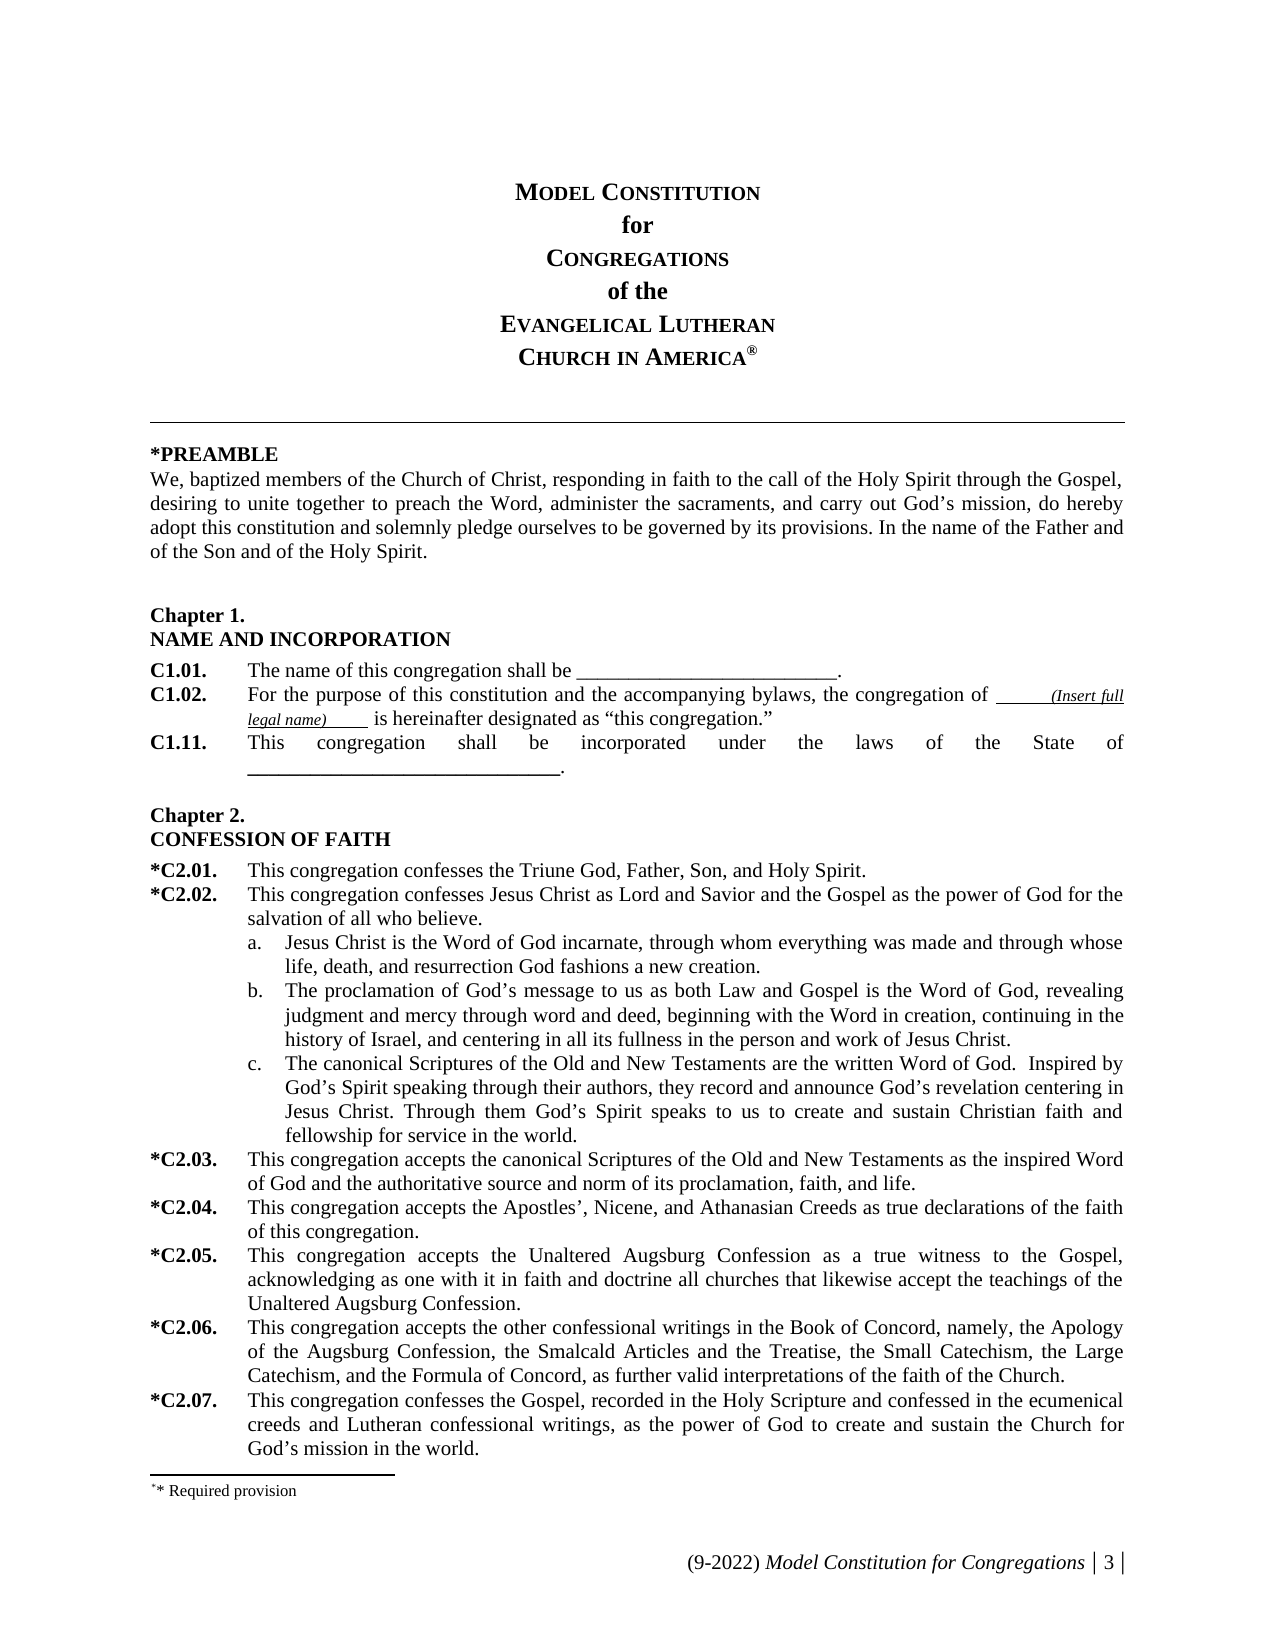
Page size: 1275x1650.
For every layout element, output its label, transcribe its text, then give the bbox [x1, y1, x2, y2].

text *C2.05. This congregation accepts the Unaltered Augsburg Confession as a true witness to the Gospel, acknowledging as one with it in faith and doctrine all churches that likewise accept the teachings of the Unaltered Augsburg Confession. [150, 1243, 1125, 1315]
text NAME AND INCORPORATION [150, 627, 1125, 651]
text Evangelical Lutheran [150, 306, 1125, 339]
text *C2.04. This congregation accepts the Apostles’, Nicene, and Athanasian Creeds as true declarations of the faith of this congregation. [150, 1195, 1125, 1243]
text b. The proclamation of God’s message to us as both Law and Gospel is the Word of God, revealing judgment and mercy through word and deed, beginning with the Word in creation, continuing in the history of Israel, and centering in all its fullness in the person and work of Jesus Christ. [150, 978, 1125, 1051]
text *C2.02. This congregation confesses Jesus Christ as Lord and Savior and the Gospel as the power of God for the salvation of all who believe. [150, 882, 1125, 930]
text CONFESSION OF FAITH [150, 827, 1125, 851]
text of the [150, 273, 1125, 306]
text C1.11. This congregation shall be incorporated under the laws of the State of ______________________________. [150, 730, 1125, 778]
text for [150, 207, 1125, 240]
text C1.02. For the purpose of this constitution and the accompanying bylaws, the congregation of (Insert full legal name) is hereinafter designated as “this congregation.” [150, 682, 1125, 730]
text Church in America® [150, 339, 1125, 372]
text *C2.03. This congregation accepts the canonical Scriptures of the Old and New Testaments as the inspired Word of God and the authoritative source and norm of its proclamation, faith, and life. [150, 1147, 1125, 1195]
text We, baptized members of the Church of Christ, responding in faith to the call of the Holy Spirit through the Gospel, desiring to unite together to preach the Word, administer the sacraments, and carry out God’s mission, do hereby adopt this constitution and solemnly pledge ourselves to be governed by its provisions. In the name of the Father and of the Son and of the Holy Spirit. [150, 467, 1125, 563]
text Chapter 1. [150, 602, 1125, 627]
text *C2.06. This congregation accepts the other confessional writings in the Book of Concord, namely, the Apology of the Augsburg Confession, the Smalcald Articles and the Treatise, the Small Catechism, the Large Catechism, and the Formula of Concord, as further valid interpretations of the faith of the Church. [150, 1315, 1125, 1387]
text Chapter 2. [150, 802, 1125, 827]
text a. Jesus Christ is the Word of God incarnate, through whom everything was made and through whose life, death, and resurrection God fashions a new creation. [150, 930, 1125, 978]
text *C2.07. This congregation confesses the Gospel, recorded in the Holy Scripture and confessed in the ecumenical creeds and Lutheran confessional writings, as the power of God to create and sustain the Church for God’s mission in the world. [150, 1387, 1125, 1460]
text Model Constitution [150, 174, 1125, 207]
text Congregations [150, 240, 1125, 273]
text *PREAMBLE* [150, 438, 1125, 467]
text *C2.01. This congregation confesses the Triune God, Father, Son, and Holy Spirit. [150, 858, 1125, 882]
text c. The canonical Scriptures of the Old and New Testaments are the written Word of God. Inspired by God’s Spirit speaking through their authors, they record and announce God’s revelation centering in Jesus Christ. Through them God’s Spirit speaks to us to create and sustain Christian faith and fellowship for service in the world. [150, 1051, 1125, 1147]
text C1.01. The name of this congregation shall be _________________________. [150, 658, 1125, 682]
